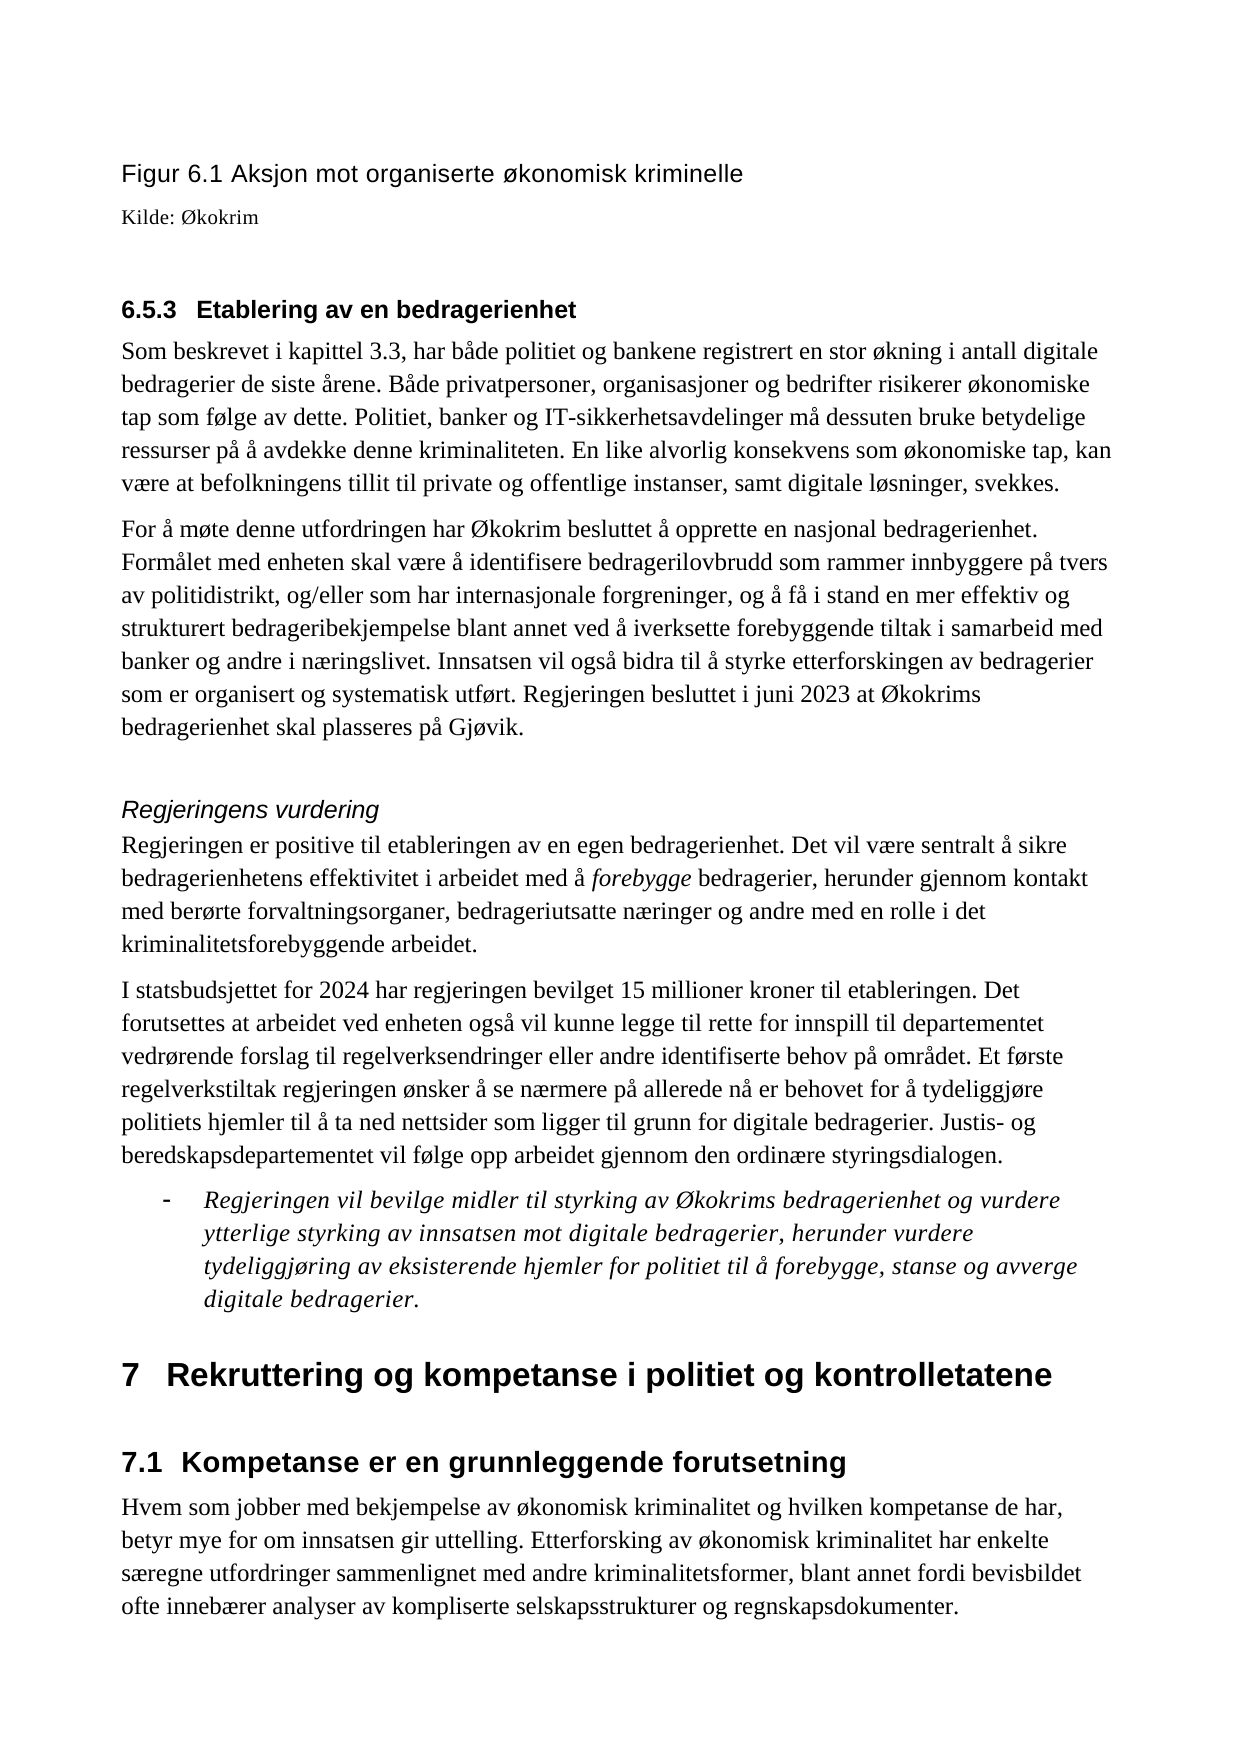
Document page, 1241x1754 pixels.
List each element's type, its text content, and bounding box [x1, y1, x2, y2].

text Kilde: Økokrim [121, 205, 1119, 229]
text Aksjon mot organiserte økonomisk kriminelle [121, 159, 1119, 188]
subtitle Etablering av en bedragerienhet [121, 295, 1119, 324]
text For å møte denne utfordringen har Økokrim besluttet å opprette en nasjonal bedragerienhet. Formålet med enheten skal være å identifisere bedragerilovbrudd som rammer innbyggere på tvers av politidistrikt, og/eller som har internasjonale forgreninger, og å få i stand en mer effektiv og strukturert bedrageribekjempelse blant annet ved å iverksette forebyggende tiltak i samarbeid med banker og andre i næringslivet. Innsatsen vil også bidra til å styrke etterforskingen av bedragerier som er organisert og systematisk utført. Regjeringen besluttet i juni 2023 at Økokrims bedragerienhet skal plasseres på Gjøvik. [121, 514, 1119, 741]
text Regjeringens vurdering [121, 795, 1119, 824]
text Hvem som jobber med bekjempelse av økonomisk kriminalitet og hvilken kompetanse de har, betyr mye for om innsatsen gir uttelling. Etterforsking av økonomisk kriminalitet har enkelte særegne utfordringer sammenlignet med andre kriminalitetsformer, blant annet fordi bevisbildet ofte innebærer analyser av kompliserte selskapsstrukturer og regnskapsdokumenter. [121, 1492, 1119, 1620]
list Regjeringen vil bevilge midler til styrking av Økokrims bedragerienhet og vurdere ytterlige styrking av innsatsen mot digitale bedragerier, herunder vurdere tydeliggjøring av eksisterende hjemler for politiet til å forebygge, stanse og avverge digitale bedragerier. [162, 1185, 1119, 1313]
text Regjeringen er positive til etableringen av en egen bedragerienhet. Det vil være sentralt å sikre bedragerienhetens effektivitet i arbeidet med å forebygge bedragerier, herunder gjennom kontakt med berørte forvaltningsorganer, bedrageriutsatte næringer og andre med en rolle i det kriminalitetsforebyggende arbeidet. [121, 830, 1119, 958]
text I statsbudsjettet for 2024 har regjeringen bevilget 15 millioner kroner til etableringen. Det forutsettes at arbeidet ved enheten også vil kunne legge til rette for innspill til departementet vedrørende forslag til regelverksendringer eller andre identifiserte behov på området. Et første regelverkstiltak regjeringen ønsker å se nærmere på allerede nå er behovet for å tydeliggjøre politiets hjemler til å ta ned nettsider som ligger til grunn for digitale bedragerier. Justis- og beredskapsdepartementet vil følge opp arbeidet gjennom den ordinære styringsdialogen. [121, 975, 1119, 1169]
text Som beskrevet i kapittel 3.3, har både politiet og bankene registrert en stor økning i antall digitale bedragerier de siste årene. Både privatpersoner, organisasjoner og bedrifter risikerer økonomiske tap som følge av dette. Politiet, banker og IT-sikkerhetsavdelinger må dessuten bruke betydelige ressurser på å avdekke denne kriminaliteten. En like alvorlig konsekvens som økonomiske tap, kan være at befolkningens tillit til private og offentlige instanser, samt digitale løsninger, svekkes. [121, 336, 1119, 497]
subtitle Kompetanse er en grunnleggende forutsetning [121, 1445, 1119, 1478]
subtitle Rekruttering og kompetanse i politiet og kontrolletatene [121, 1355, 1119, 1393]
